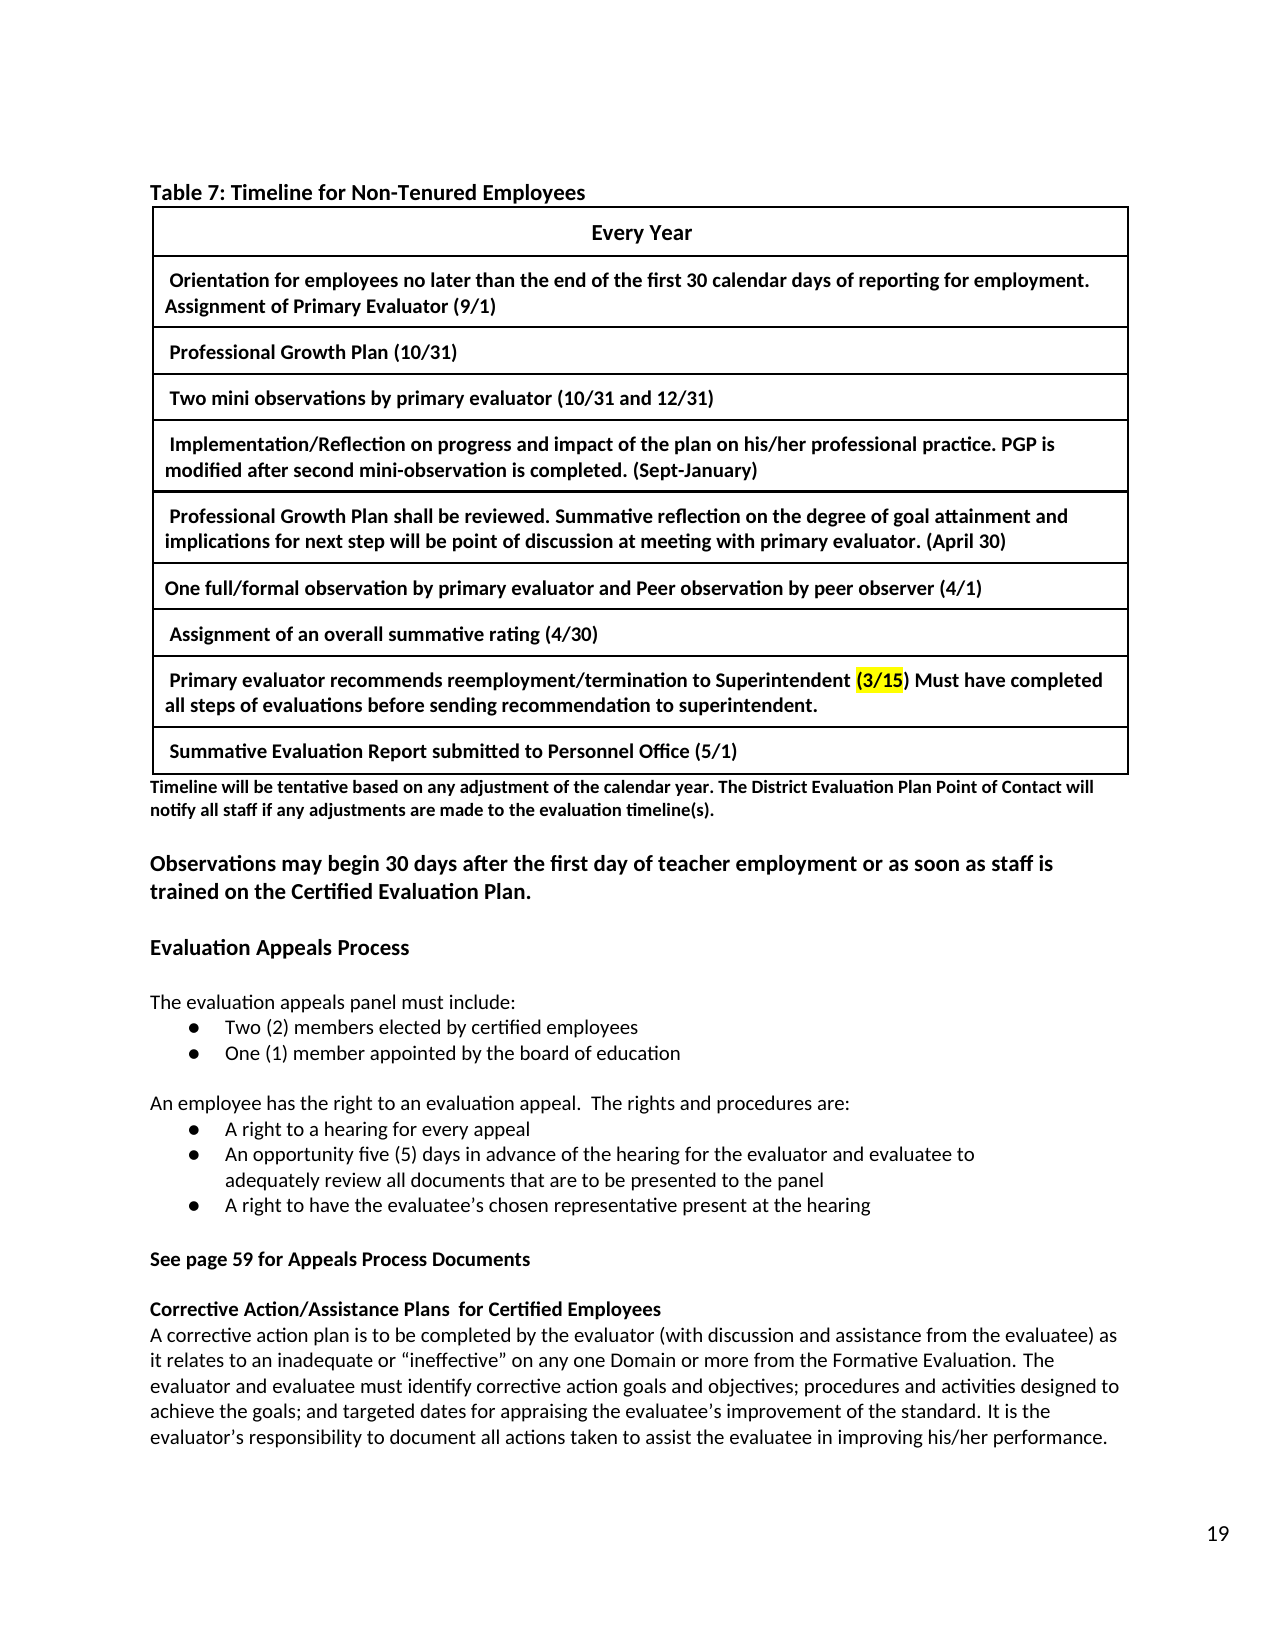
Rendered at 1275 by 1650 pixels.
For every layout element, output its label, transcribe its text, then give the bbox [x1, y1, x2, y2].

text An employee has the right to an evaluation appeal. The rights and procedures are: [150, 1091, 1229, 1116]
table_cell Professional Growth Plan shall be reviewed. Summative reflection on the degree of goal attainment and implications for next step will be point of discussion at meeting with primary evaluator. (April 30) [154, 493, 1127, 562]
table_cell Professional Growth Plan (10/31) [154, 328, 1127, 373]
table_cell Assignment of an overall summative rating (4/30) [154, 610, 1127, 654]
text The evaluation appeals panel must include: [150, 989, 1229, 1014]
text A corrective action plan is to be completed by the evaluator (with discussion and assistance from the evaluatee) as it relates to an inadequate or “ineffective” on any one Domain or more from the Formative Evaluation. The evaluator and evaluatee must identify corrective action goals and objectives; procedures and activities designed to achieve the goals; and targeted dates for appraising the evaluatee’s improvement of the standard. It is the evaluator’s responsibility to document all actions taken to assist the evaluatee in improving his/her performance. [150, 1322, 1121, 1449]
text See page 59 for Appeals Process Documents [150, 1246, 1229, 1271]
list Two (2) members elected by certified employees [187, 1014, 1229, 1040]
list A right to a hearing for every appeal [187, 1116, 1229, 1142]
table_cell Summative Evaluation Report submitted to Personnel Office (5/1) [154, 728, 1127, 772]
list A right to have the evaluatee’s chosen representative present at the hearing [187, 1192, 1229, 1218]
text Corrective Action/Assistance Plans for Certified Employees [150, 1297, 1229, 1322]
subtitle Table 7: Timeline for Non-Tenured Employees [150, 178, 1229, 206]
text Timeline will be tentative based on any adjustment of the calendar year. The District Evaluation Plan Point of Contact will notify all staff if any adjustments are made to the evaluation timeline(s). [150, 775, 1124, 821]
table_cell One full/formal observation by primary evaluator and Peer observation by peer observer (4/1) [154, 564, 1127, 608]
table_cell Two mini observations by primary evaluator (10/31 and 12/31) [154, 375, 1127, 419]
table_cell Implementation/Reflection on progress and impact of the plan on his/her professional practice. PGP is modified after second mini-observation is completed. (Sept-January) [154, 421, 1127, 490]
table_cell Primary evaluator recommends reemployment/termination to Superintendent (3/15) Must have completed all steps of evaluations before sending recommendation to superintendent. [154, 657, 1127, 726]
text Evaluation Appeals Process [150, 933, 1229, 961]
subtitle Observations may begin 30 days after the first day of teacher employment or as soon as staff is trained on the Certified Evaluation Plan. [150, 849, 1072, 905]
table_cell Orientation for employees no later than the end of the first 30 calendar days of reporting for employment. Assignment of Primary Evaluator (9/1) [154, 257, 1127, 326]
list An opportunity five (5) days in advance of the hearing for the evaluator and evaluatee to adequately review all documents that are to be presented to the panel [187, 1142, 1074, 1192]
list One (1) member appointed by the board of education [187, 1040, 1229, 1065]
table_header Every Year [154, 208, 1127, 255]
